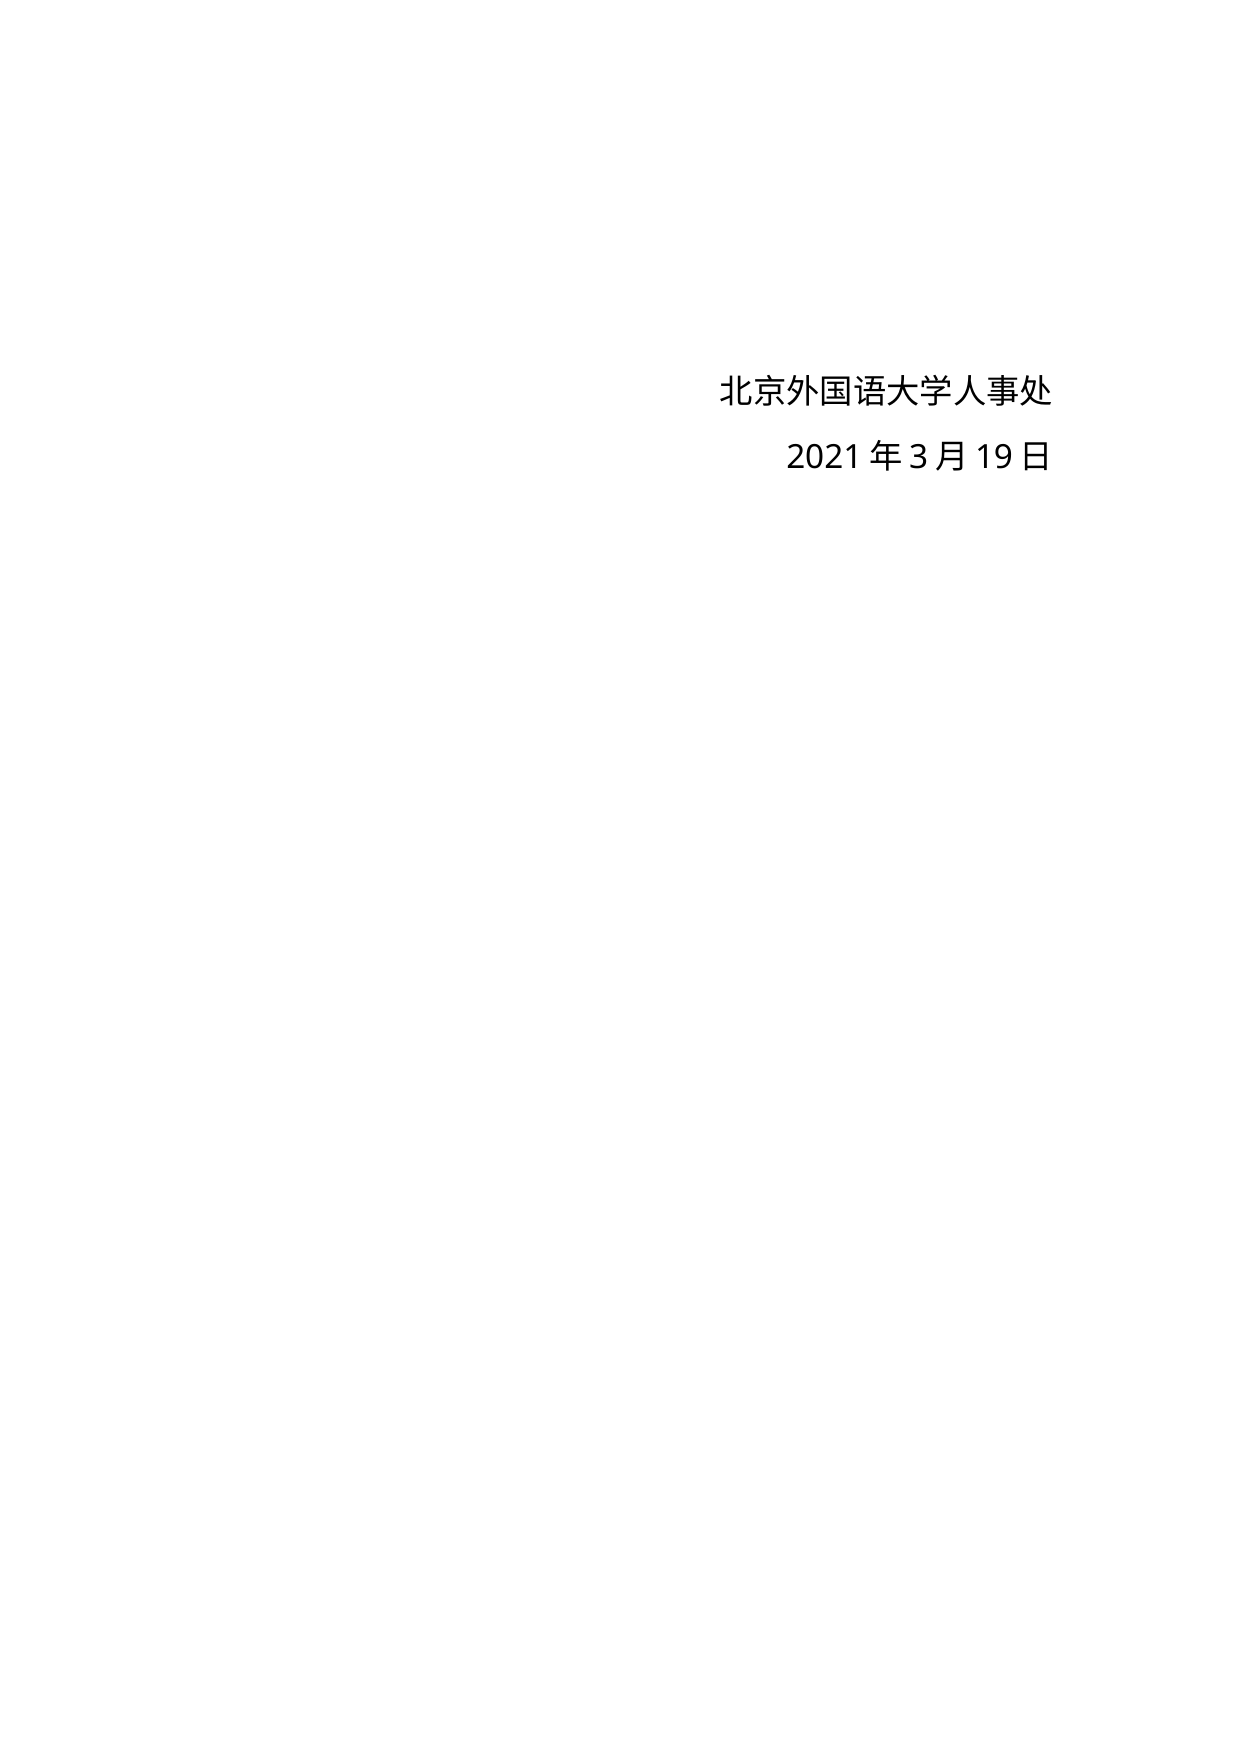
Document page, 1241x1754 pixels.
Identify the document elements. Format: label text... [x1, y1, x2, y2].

text 北京外国语大学人事处 [187, 357, 1053, 422]
text 2021年3月19日 [187, 422, 1053, 487]
